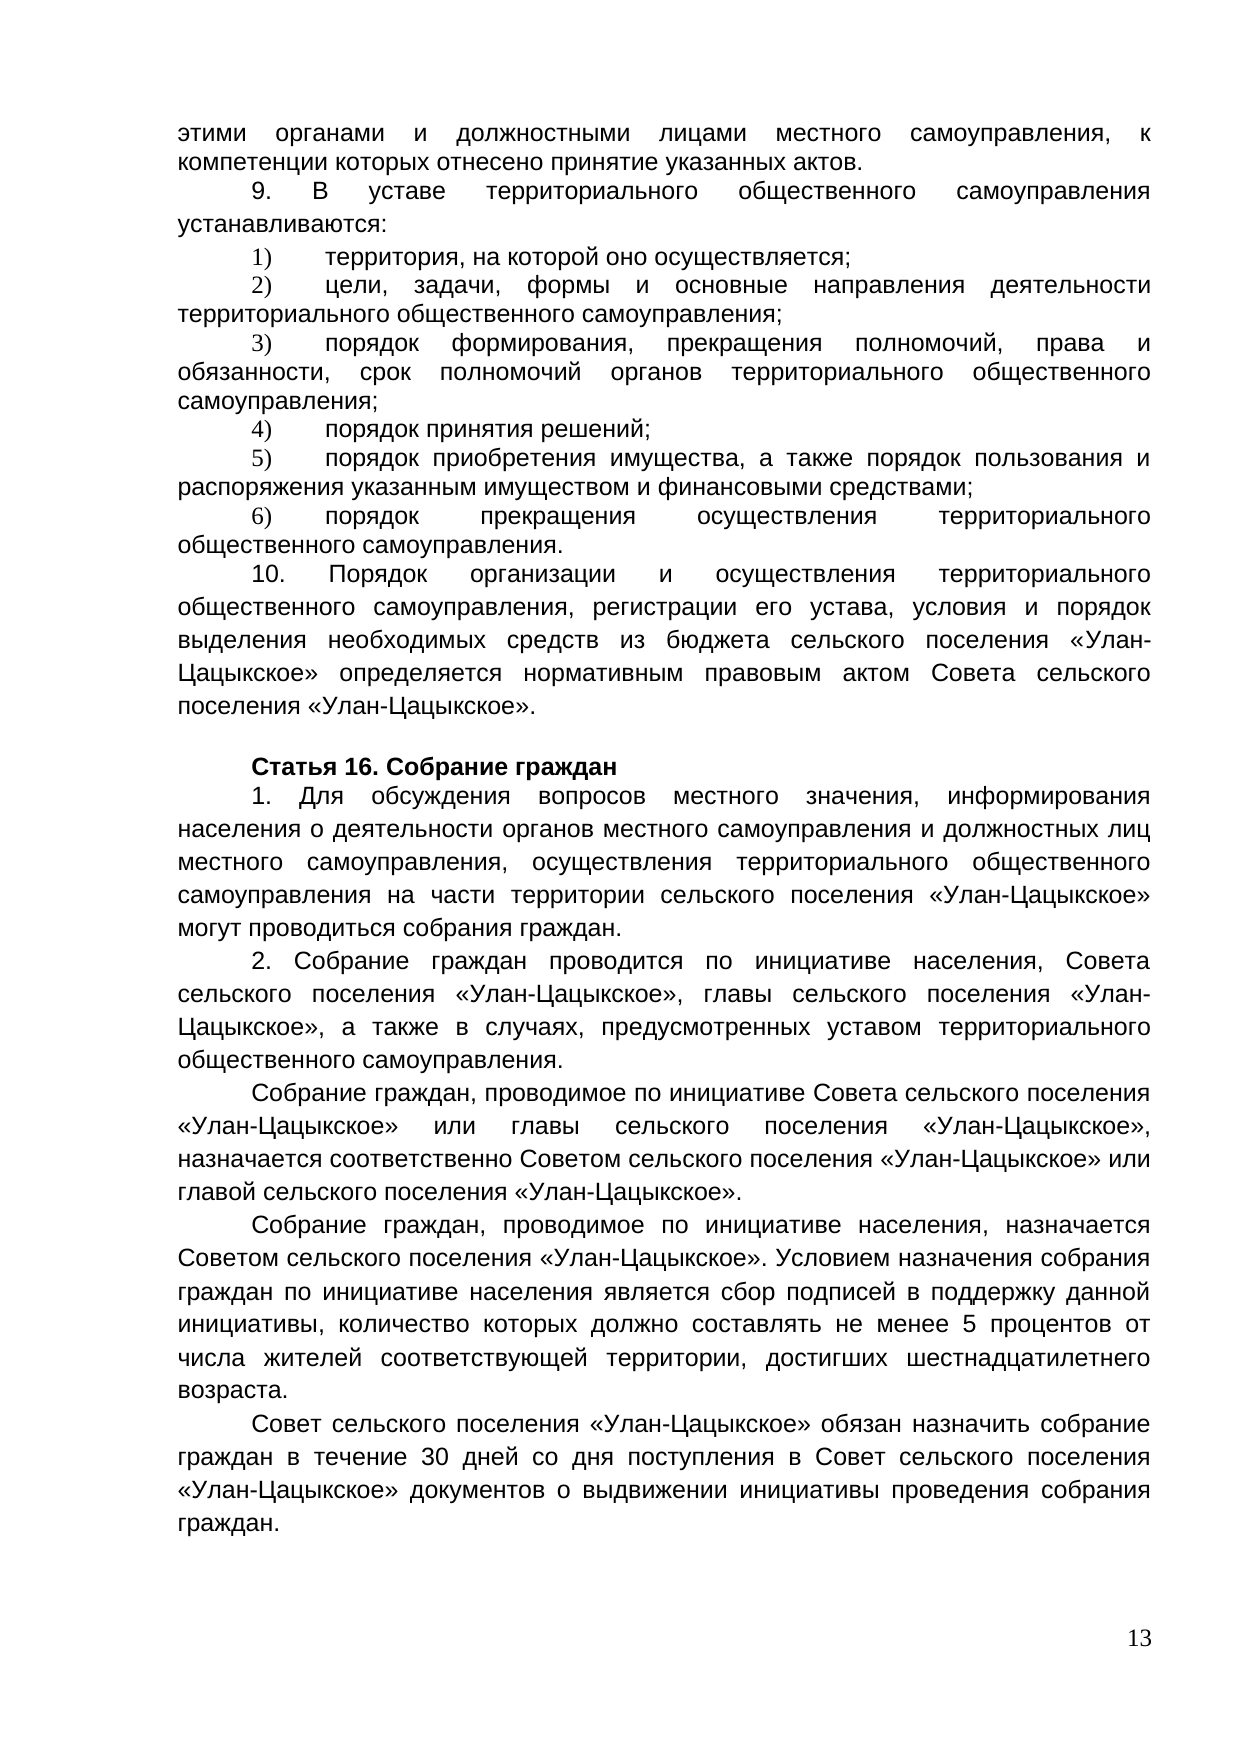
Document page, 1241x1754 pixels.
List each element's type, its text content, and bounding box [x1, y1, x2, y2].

text 10. Порядок организации и осуществления территориального общественного самоуправления, регистрации его устава, условия и порядок выделения необходимых средств из бюджета сельского поселения «Улан-Цацыкское» определяется нормативным правовым актом Совета сельского поселения «Улан-Цацыкское». [177, 558, 1152, 719]
text 9. В уставе территориального общественного самоуправления устанавливаются: [177, 176, 1152, 237]
list порядок формирования, прекращения полномочий, права и обязанности, срок полномочий органов территориального общественного самоуправления; [177, 328, 1152, 414]
text Собрание граждан, проводимое по инициативе Совета сельского поселения «Улан-Цацыкское» или главы сельского поселения «Улан-Цацыкское», назначается соответственно Советом сельского поселения «Улан-Цацыкское» или главой сельского поселения «Улан-Цацыкское». [177, 1078, 1152, 1206]
subtitle Статья 16. Собрание граждан [177, 752, 1152, 781]
list территория, на которой оно осуществляется; [177, 242, 1152, 271]
list цели, задачи, формы и основные направления деятельности территориального общественного самоуправления; [177, 271, 1152, 328]
text Совет сельского поселения «Улан-Цацыкское» обязан назначить собрание граждан в течение 30 дней со дня поступления в Совет сельского поселения «Улан-Цацыкское» документов о выдвижении инициативы проведения собрания граждан. [177, 1408, 1152, 1536]
list порядок прекращения осуществления территориального общественного самоуправления. [177, 501, 1152, 558]
text Собрание граждан, проводимое по инициативе населения, назначается Советом сельского поселения «Улан-Цацыкское». Условием назначения собрания граждан по инициативе населения является сбор подписей в поддержку данной инициативы, количество которых должно составлять не менее 5 процентов от числа жителей соответствующей территории, достигших шестнадцатилетнего возраста. [177, 1210, 1152, 1404]
list порядок принятия решений; [177, 414, 1152, 443]
text 1. Для обсуждения вопросов местного значения, информирования населения о деятельности органов местного самоуправления и должностных лиц местного самоуправления, осуществления территориального общественного самоуправления на части территории сельского поселения «Улан-Цацыкское» могут проводиться собрания граждан. [177, 781, 1152, 942]
list порядок приобретения имущества, а также порядок пользования и распоряжения указанным имуществом и финансовыми средствами; [177, 443, 1152, 501]
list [177, 118, 1152, 176]
text 2. Собрание граждан проводится по инициативе населения, Совета сельского поселения «Улан-Цацыкское», главы сельского поселения «Улан-Цацыкское», а также в случаях, предусмотренных уставом территориального общественного самоуправления. [177, 946, 1152, 1074]
